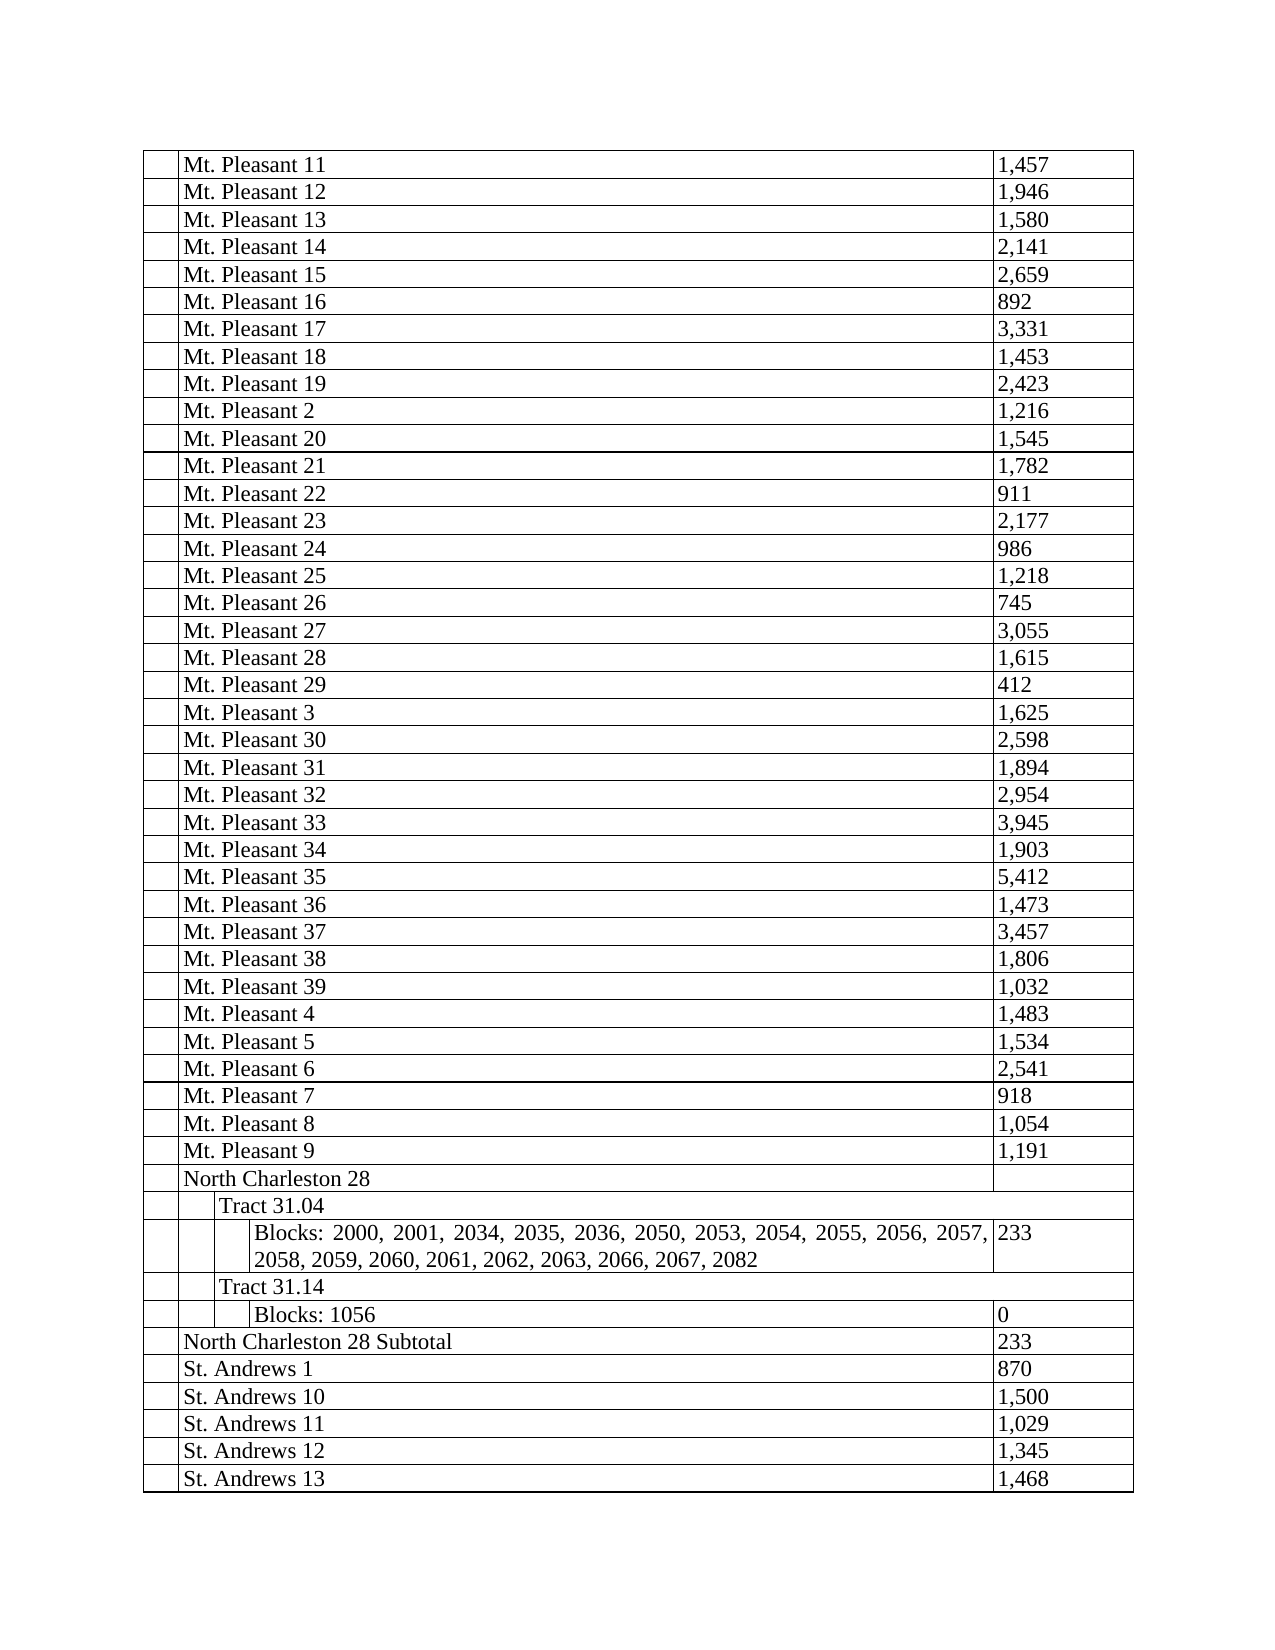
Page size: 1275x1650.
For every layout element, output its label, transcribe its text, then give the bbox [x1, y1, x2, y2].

table_cell 1,806 [994, 946, 1133, 972]
table_cell 1,218 [994, 562, 1133, 588]
table_cell 1,894 [994, 754, 1133, 780]
table_cell Mt. Pleasant 12 [179, 179, 993, 205]
table_cell [144, 1028, 178, 1054]
table_cell [144, 781, 178, 807]
table_cell [144, 891, 178, 917]
table_cell 2,659 [994, 261, 1133, 287]
table_cell [144, 918, 178, 944]
table_cell Mt. Pleasant 16 [179, 288, 993, 314]
table_cell Mt. Pleasant 34 [179, 836, 993, 862]
table_cell 2,954 [994, 781, 1133, 807]
table_cell [144, 1301, 178, 1327]
table_cell Mt. Pleasant 3 [179, 699, 993, 725]
table_cell 0 [994, 1301, 1133, 1327]
table_cell [144, 836, 178, 862]
table_cell Mt. Pleasant 26 [179, 589, 993, 616]
table_cell Mt. Pleasant 13 [179, 206, 993, 232]
table_cell St. Andrews 10 [179, 1383, 993, 1409]
table_cell [144, 206, 178, 232]
table_cell St. Andrews 1 [179, 1355, 993, 1382]
table_cell 1,473 [994, 891, 1133, 917]
table_cell [144, 370, 178, 397]
table_cell [144, 425, 178, 451]
table_cell 3,055 [994, 617, 1133, 643]
table_cell Mt. Pleasant 15 [179, 261, 993, 287]
table_cell [144, 343, 178, 369]
table_cell 870 [994, 1355, 1133, 1382]
table_cell [144, 1165, 178, 1191]
table_cell [144, 1137, 178, 1164]
table_cell Mt. Pleasant 7 [179, 1083, 993, 1109]
table_cell [144, 672, 178, 698]
table_cell [144, 617, 178, 643]
table_cell [144, 589, 178, 616]
table_cell [179, 1273, 214, 1299]
table_cell [144, 151, 178, 177]
table_cell Mt. Pleasant 32 [179, 781, 993, 807]
table_cell [179, 1192, 214, 1218]
table_cell [215, 1220, 249, 1272]
table_cell Tract 31.14 [215, 1273, 1133, 1299]
table_cell Mt. Pleasant 6 [179, 1055, 993, 1081]
table_cell 2,423 [994, 370, 1133, 397]
table_cell 412 [994, 672, 1133, 698]
table_cell [144, 1328, 178, 1354]
table_cell Tract 31.04 [215, 1192, 1133, 1218]
table_cell Mt. Pleasant 35 [179, 863, 993, 890]
table_cell [144, 1192, 178, 1218]
table_cell Mt. Pleasant 17 [179, 315, 993, 342]
table_cell 1,545 [994, 425, 1133, 451]
table_cell St. Andrews 13 [179, 1465, 993, 1491]
table_cell Mt. Pleasant 31 [179, 754, 993, 780]
table_cell 1,029 [994, 1410, 1133, 1437]
table_cell 1,615 [994, 644, 1133, 671]
table_cell Mt. Pleasant 14 [179, 233, 993, 259]
table_cell 1,625 [994, 699, 1133, 725]
table_cell [144, 726, 178, 753]
table_cell [144, 179, 178, 205]
table_cell [144, 1055, 178, 1081]
table_cell Mt. Pleasant 24 [179, 535, 993, 561]
table_cell [144, 1410, 178, 1437]
table_cell [215, 1301, 249, 1327]
table_cell St. Andrews 11 [179, 1410, 993, 1437]
table_cell [144, 1220, 178, 1272]
table_cell 1,032 [994, 973, 1133, 999]
table_cell [144, 1083, 178, 1109]
table_cell 1,345 [994, 1438, 1133, 1464]
table_cell 1,468 [994, 1465, 1133, 1491]
table_cell Mt. Pleasant 33 [179, 809, 993, 835]
table_cell Mt. Pleasant 2 [179, 398, 993, 424]
table_cell [144, 863, 178, 890]
table_cell 2,141 [994, 233, 1133, 259]
table_cell Mt. Pleasant 28 [179, 644, 993, 671]
table_cell 1,534 [994, 1028, 1133, 1054]
table_cell [144, 1110, 178, 1136]
table_cell 1,457 [994, 151, 1133, 177]
table_cell Mt. Pleasant 30 [179, 726, 993, 753]
table_cell [144, 1465, 178, 1491]
table_cell Mt. Pleasant 18 [179, 343, 993, 369]
table_cell 1,453 [994, 343, 1133, 369]
table_cell North Charleston 28 [179, 1165, 993, 1191]
table_cell Mt. Pleasant 11 [179, 151, 993, 177]
table_cell [144, 562, 178, 588]
table_cell 911 [994, 480, 1133, 506]
table_cell [144, 480, 178, 506]
table_cell 2,598 [994, 726, 1133, 753]
table_cell 1,782 [994, 453, 1133, 479]
table_cell 1,903 [994, 836, 1133, 862]
table_cell [144, 507, 178, 533]
table_cell Mt. Pleasant 38 [179, 946, 993, 972]
table_cell 918 [994, 1083, 1133, 1109]
table_cell Mt. Pleasant 27 [179, 617, 993, 643]
table_cell Mt. Pleasant 23 [179, 507, 993, 533]
table_cell 3,945 [994, 809, 1133, 835]
table_cell [144, 754, 178, 780]
table_cell [144, 699, 178, 725]
table_cell Blocks: 2000, 2001, 2034, 2035, 2036, 2050, 2053, 2054, 2055, 2056, 2057, 2058, 2059, 2060, 2061, 2062, 2063, 2066, 2067, 2082 [250, 1220, 993, 1272]
table_cell [144, 315, 178, 342]
table_cell 233 [994, 1328, 1133, 1354]
table_cell Mt. Pleasant 37 [179, 918, 993, 944]
table_cell North Charleston 28 Subtotal [179, 1328, 993, 1354]
table_cell Mt. Pleasant 5 [179, 1028, 993, 1054]
table_cell [144, 288, 178, 314]
table_cell [144, 233, 178, 259]
table_cell Mt. Pleasant 29 [179, 672, 993, 698]
table_cell Mt. Pleasant 21 [179, 453, 993, 479]
table_cell 3,457 [994, 918, 1133, 944]
table_cell [144, 261, 178, 287]
table_cell 1,580 [994, 206, 1133, 232]
table_cell [144, 946, 178, 972]
table_cell [144, 535, 178, 561]
table_cell Mt. Pleasant 9 [179, 1137, 993, 1164]
table_cell Mt. Pleasant 36 [179, 891, 993, 917]
table_cell 233 [994, 1220, 1133, 1272]
table_cell [144, 644, 178, 671]
table_cell St. Andrews 12 [179, 1438, 993, 1464]
table_cell [179, 1220, 214, 1272]
table_cell Mt. Pleasant 4 [179, 1000, 993, 1027]
table_cell [994, 1165, 1133, 1191]
table_cell Blocks: 1056 [250, 1301, 993, 1327]
table_cell [144, 453, 178, 479]
table_cell [144, 1438, 178, 1464]
table_cell 892 [994, 288, 1133, 314]
table_cell [144, 809, 178, 835]
table_cell 1,216 [994, 398, 1133, 424]
table_cell 1,054 [994, 1110, 1133, 1136]
table_cell Mt. Pleasant 39 [179, 973, 993, 999]
table_cell [144, 398, 178, 424]
table_cell 1,500 [994, 1383, 1133, 1409]
table_cell Mt. Pleasant 22 [179, 480, 993, 506]
table_cell Mt. Pleasant 8 [179, 1110, 993, 1136]
table_cell Mt. Pleasant 19 [179, 370, 993, 397]
table_cell [144, 973, 178, 999]
table_cell 745 [994, 589, 1133, 616]
table_cell [144, 1383, 178, 1409]
table_cell Mt. Pleasant 25 [179, 562, 993, 588]
table_cell Mt. Pleasant 20 [179, 425, 993, 451]
table_cell [144, 1355, 178, 1382]
table_cell [144, 1000, 178, 1027]
table_cell 3,331 [994, 315, 1133, 342]
table_cell 5,412 [994, 863, 1133, 890]
table_cell 2,177 [994, 507, 1133, 533]
table_cell 1,191 [994, 1137, 1133, 1164]
table_cell 1,483 [994, 1000, 1133, 1027]
table_cell 986 [994, 535, 1133, 561]
table_cell 1,946 [994, 179, 1133, 205]
table_cell 2,541 [994, 1055, 1133, 1081]
table_cell [179, 1301, 214, 1327]
table_cell [144, 1273, 178, 1299]
